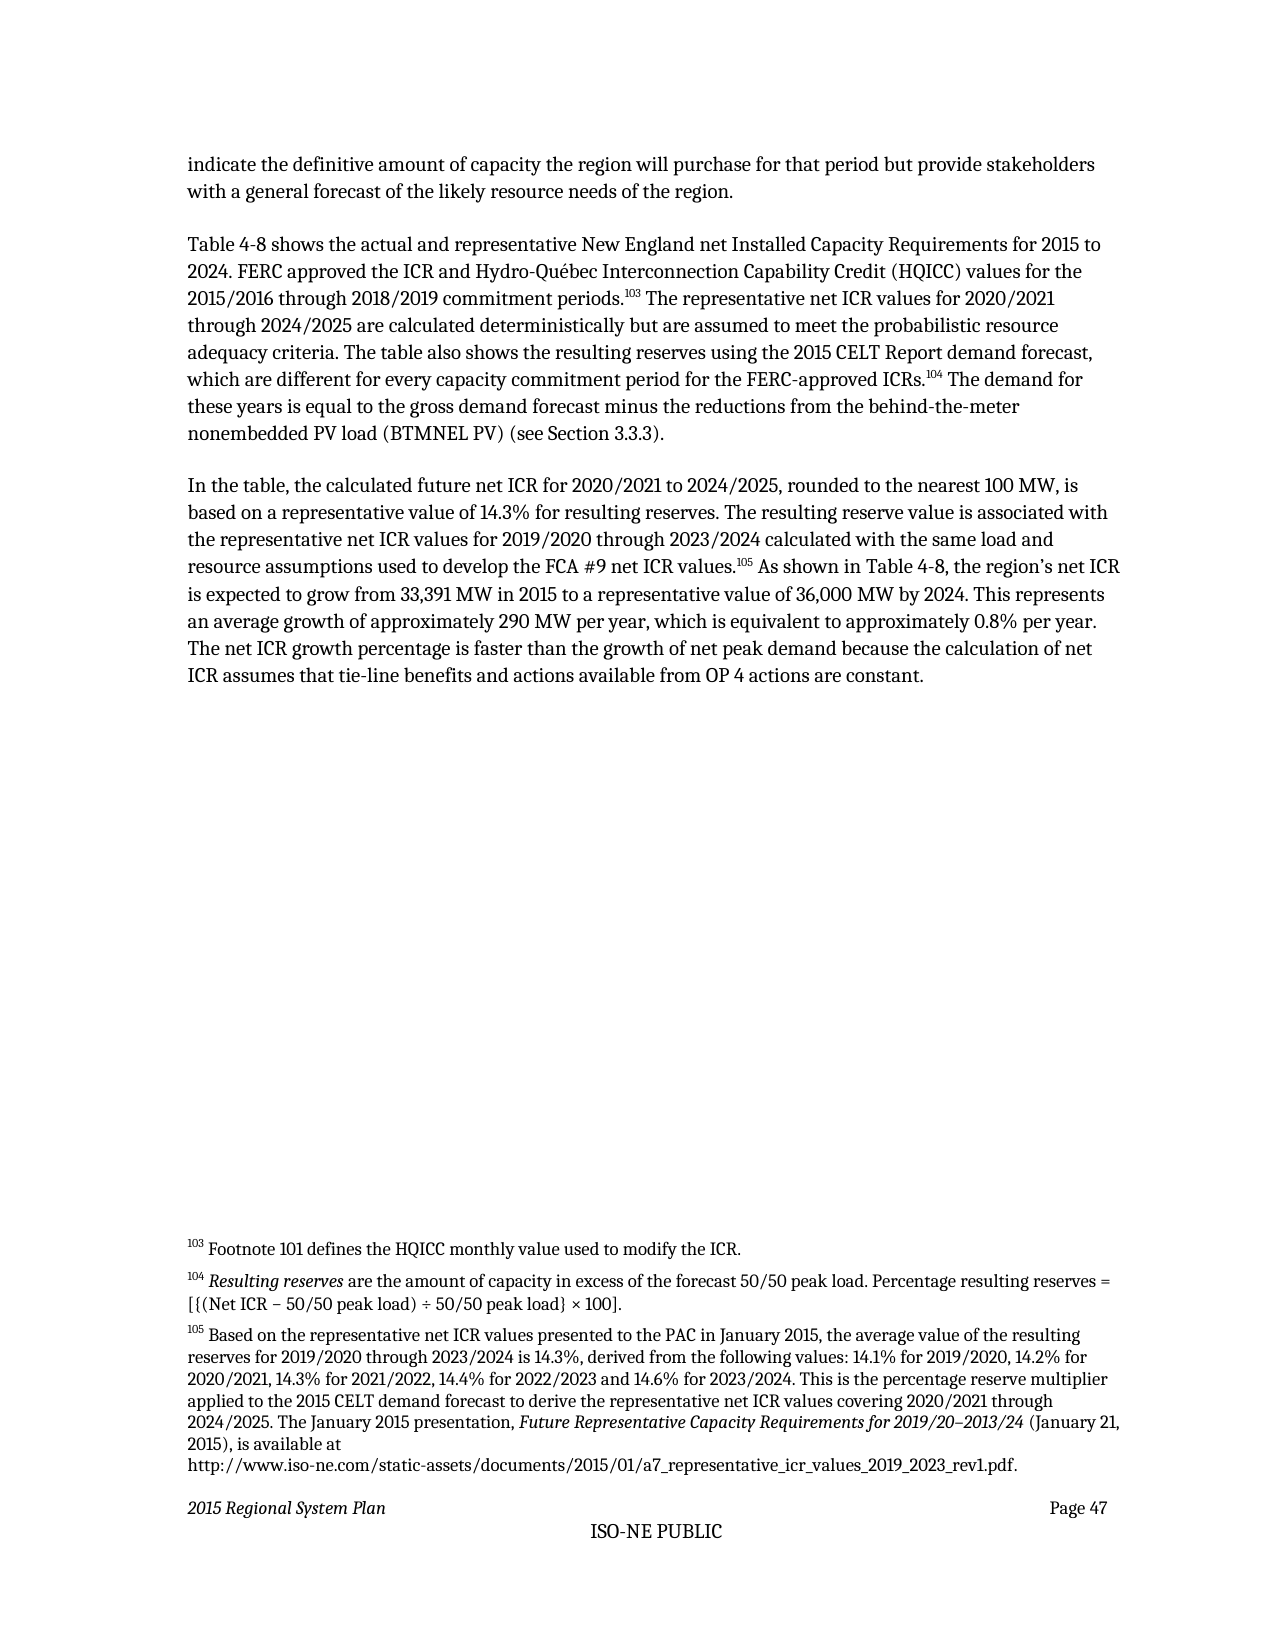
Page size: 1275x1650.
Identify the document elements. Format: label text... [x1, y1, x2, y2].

text RSP15 discusses the established ICR values for the 2015/2016 through 2018/2019 capacity commitment periods (CCPs) and illustrates representative net ICR values for the 2020/2021 through 2024/2025 periods. The actual net ICR values for the 2015/2016 through 2018/2019 capacity commitment periods reflect the latest ICR values approved by FERC and are based on the 2014 CELT Report. The representative net ICR values do not indicate the definitive amount of capacity the region will purchase for that period but provide stakeholders with a general forecast of the likely resource needs of the region. [187, 150, 1125, 204]
